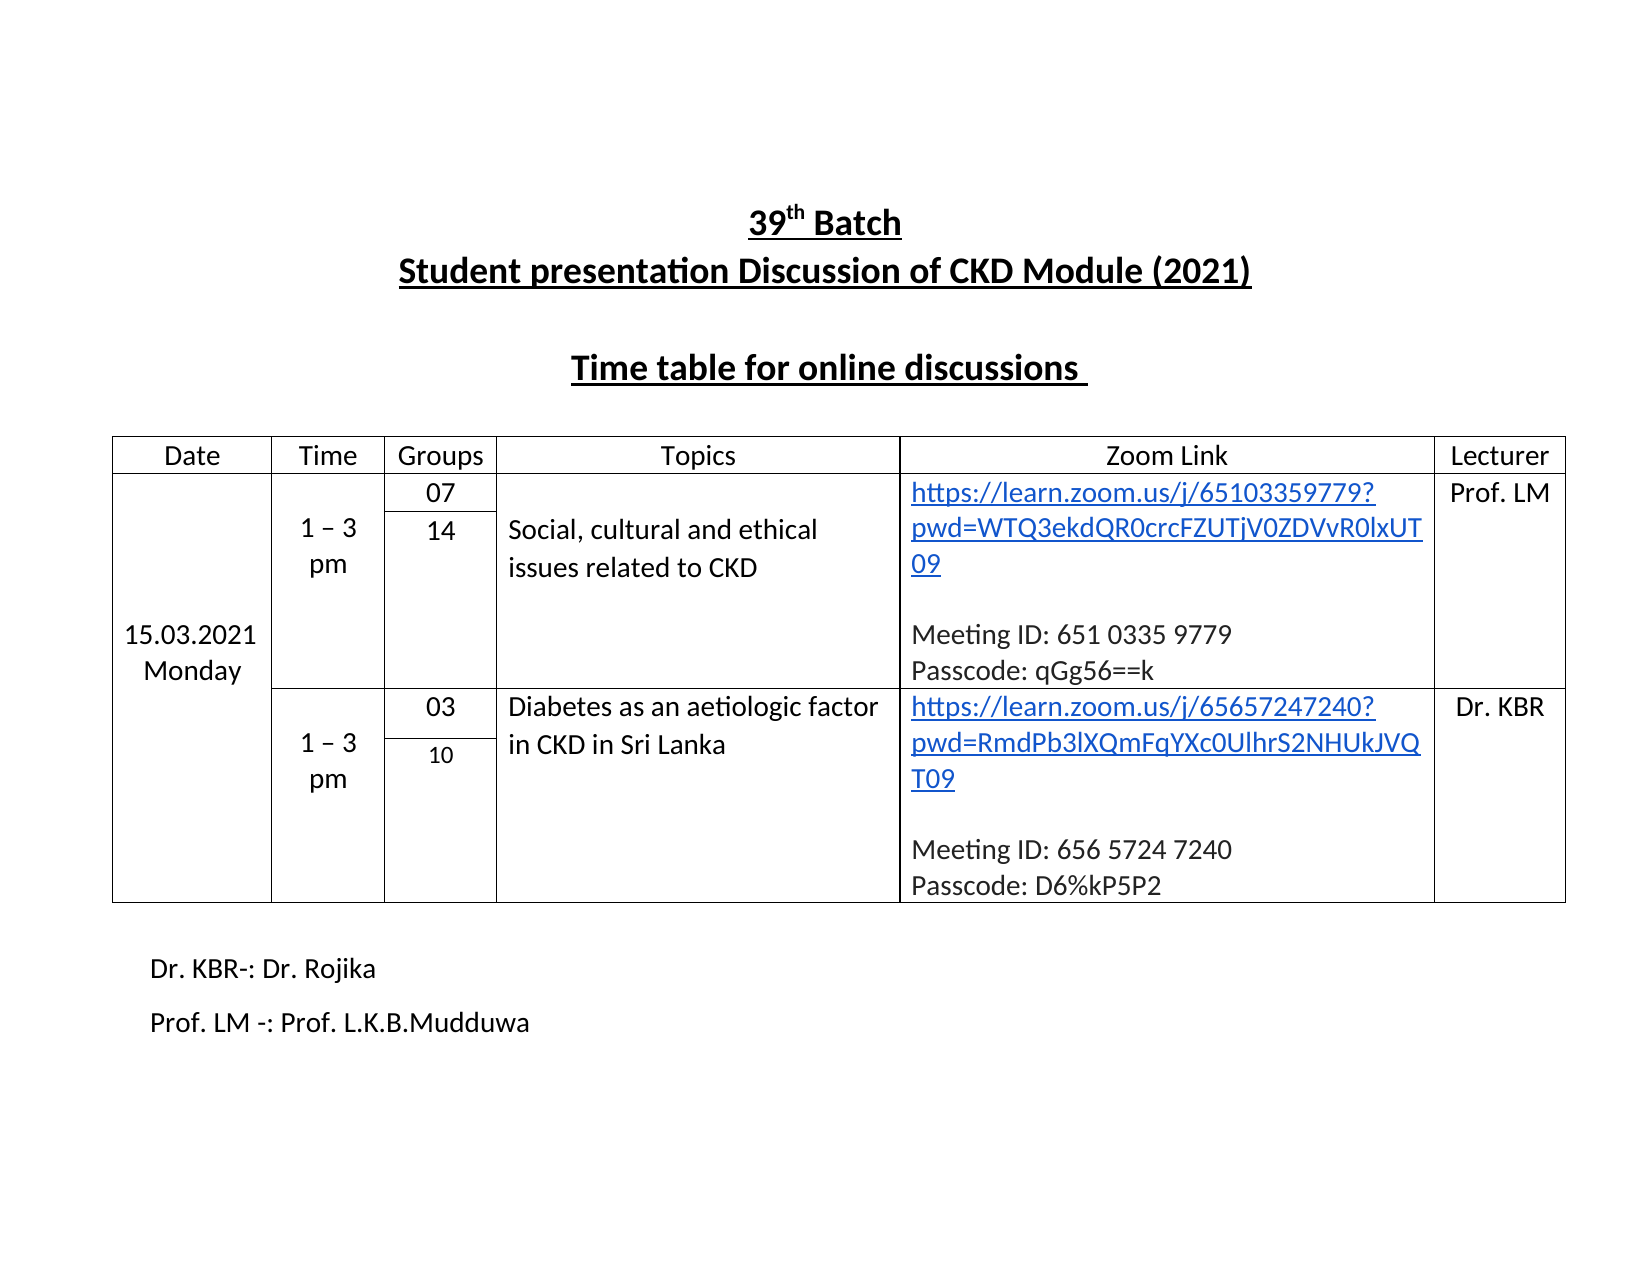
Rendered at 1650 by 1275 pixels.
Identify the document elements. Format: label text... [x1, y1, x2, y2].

table_cell 03 [385, 689, 496, 738]
table_cell 14 [385, 512, 496, 687]
table_cell 07 [385, 474, 496, 511]
text Prof. LM -: Prof. L.K.B.Mudduwa [150, 1004, 1500, 1040]
table_cell Social, cultural and ethical issues related to CKD [497, 474, 899, 687]
table_header Lecturer [1435, 437, 1565, 473]
table_cell Diabetes as an aetiologic factor in CKD in Sri Lanka [497, 689, 899, 902]
table_cell https://learn.zoom.us/j/65657247240?pwd=RmdPb3lXQmFqYXc0UlhrS2NHUkJVQT09 Meeting ID: 656 5724 7240 Passcode: D6%kP5P2 [901, 689, 1434, 902]
text Dr. KBR-: Dr. Rojika [150, 950, 1500, 985]
table_header Topics [497, 437, 899, 473]
table_header Groups [385, 437, 496, 473]
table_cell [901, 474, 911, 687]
table_header Date [113, 437, 271, 473]
table_header Zoom Link [901, 437, 1434, 473]
table_cell 1 – 3 pm [272, 474, 384, 687]
text Student presentation Discussion of CKD Module (2021) [150, 247, 1500, 293]
table_cell 10 [385, 739, 496, 902]
table_cell Prof. LM [1435, 474, 1565, 687]
table_cell 15.03.2021 Monday [113, 474, 271, 902]
text 39th Batch [150, 199, 1500, 244]
table_cell Dr. KBR [1435, 689, 1565, 902]
text Time table for online discussions [150, 344, 1500, 390]
table_header Time [272, 437, 384, 473]
table_cell 1 – 3 pm [272, 689, 384, 902]
